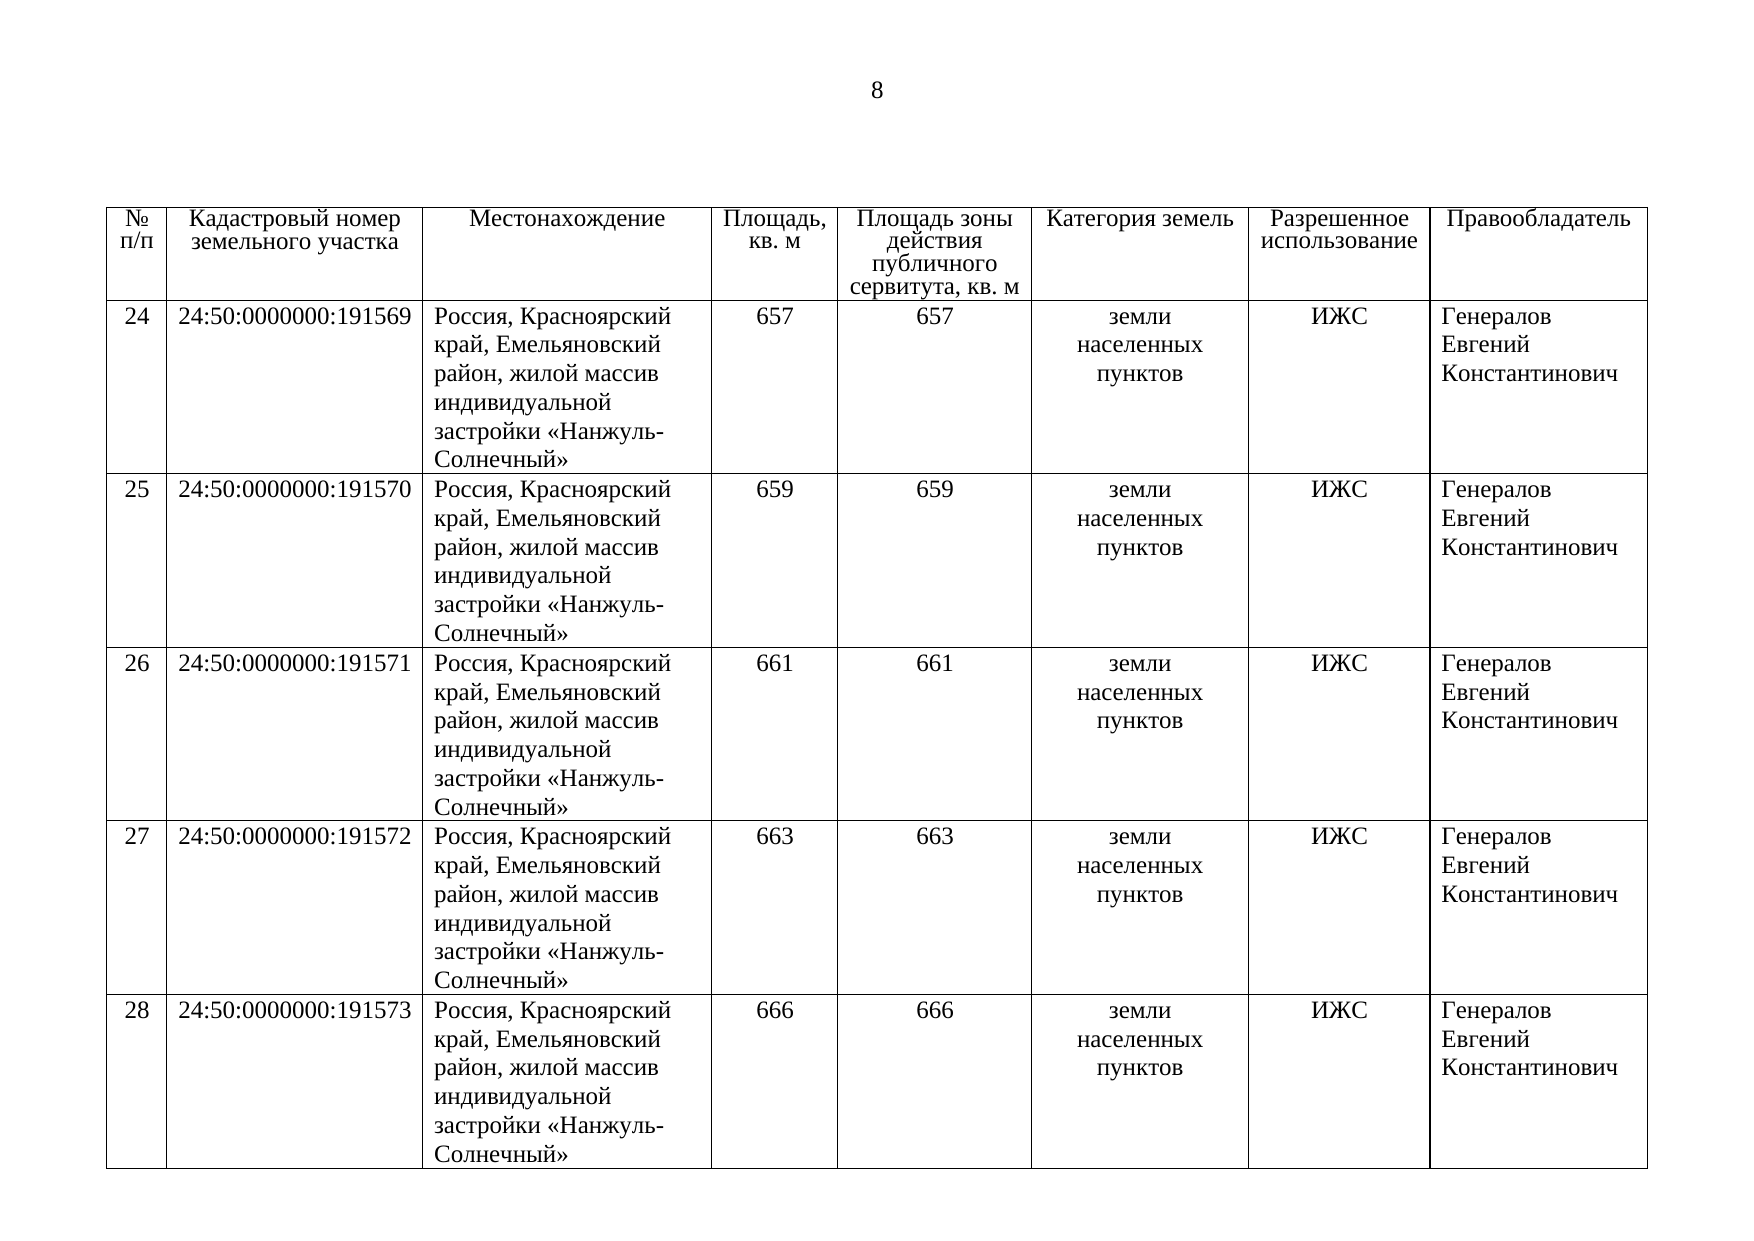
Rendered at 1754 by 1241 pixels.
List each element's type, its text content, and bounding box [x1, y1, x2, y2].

table_header Правообладатель [1431, 208, 1647, 300]
table_cell 661 [712, 648, 837, 820]
table_cell 26 [107, 648, 166, 820]
table_cell Генералов Евгений Константинович [1431, 821, 1647, 994]
table_cell Россия, Красноярский край, Емельяновский район, жилой массив индивидуальной застройки «Нанжуль-Солнечный» [423, 821, 711, 994]
table_cell земли населенных пунктов [1032, 821, 1248, 994]
table_cell Россия, Красноярский край, Емельяновский район, жилой массив индивидуальной застройки «Нанжуль-Солнечный» [423, 474, 711, 647]
table_cell 27 [107, 821, 166, 994]
table_header Площадь зоны действия публичного сервитута, кв. м [838, 208, 1031, 300]
table_cell 25 [107, 474, 166, 647]
table_cell 24:50:0000000:191569 [167, 301, 422, 473]
table_cell 657 [712, 301, 837, 473]
table_cell 663 [712, 821, 837, 994]
table_cell Генералов Евгений Константинович [1431, 301, 1647, 473]
table_cell 24:50:0000000:191572 [167, 821, 422, 994]
table_cell ИЖС [1249, 648, 1429, 820]
table_cell 661 [838, 648, 1031, 820]
table_cell 666 [838, 995, 1031, 1167]
table_cell земли населенных пунктов [1032, 301, 1248, 473]
table_cell 659 [712, 474, 837, 647]
table_header Категория земель [1032, 208, 1248, 300]
table_cell 24:50:0000000:191571 [167, 648, 422, 820]
table_header Разрешенное использование [1249, 208, 1429, 300]
table_cell Генералов Евгений Константинович [1431, 648, 1647, 820]
table_cell земли населенных пунктов [1032, 648, 1248, 820]
table_cell Россия, Красноярский край, Емельяновский район, жилой массив индивидуальной застройки «Нанжуль-Солнечный» [423, 648, 711, 820]
table_header Площадь, кв. м [712, 208, 837, 300]
table_cell земли населенных пунктов [1032, 474, 1248, 647]
table_cell Россия, Красноярский край, Емельяновский район, жилой массив индивидуальной застройки «Нанжуль-Солнечный» [423, 995, 711, 1167]
table_cell Генералов Евгений Константинович [1431, 995, 1647, 1167]
table_cell 24:50:0000000:191573 [167, 995, 422, 1167]
table_cell 659 [838, 474, 1031, 647]
table_cell ИЖС [1249, 301, 1429, 473]
table_header Местонахождение [423, 208, 711, 300]
table_cell ИЖС [1249, 995, 1429, 1167]
table_cell 663 [838, 821, 1031, 994]
table_cell 28 [107, 995, 166, 1167]
table_header № п/п [107, 208, 166, 300]
table_cell ИЖС [1249, 474, 1429, 647]
table_cell ИЖС [1249, 821, 1429, 994]
table_cell 24:50:0000000:191570 [167, 474, 422, 647]
table_cell 666 [712, 995, 837, 1167]
table_cell Генералов Евгений Константинович [1431, 474, 1647, 647]
table_cell земли населенных пунктов [1032, 995, 1248, 1167]
table_cell 657 [838, 301, 1031, 473]
table_header Кадастровый номер земельного участка [167, 208, 422, 300]
table_cell 24 [107, 301, 166, 473]
table_cell Россия, Красноярский край, Емельяновский район, жилой массив индивидуальной застройки «Нанжуль-Солнечный» [423, 301, 711, 473]
